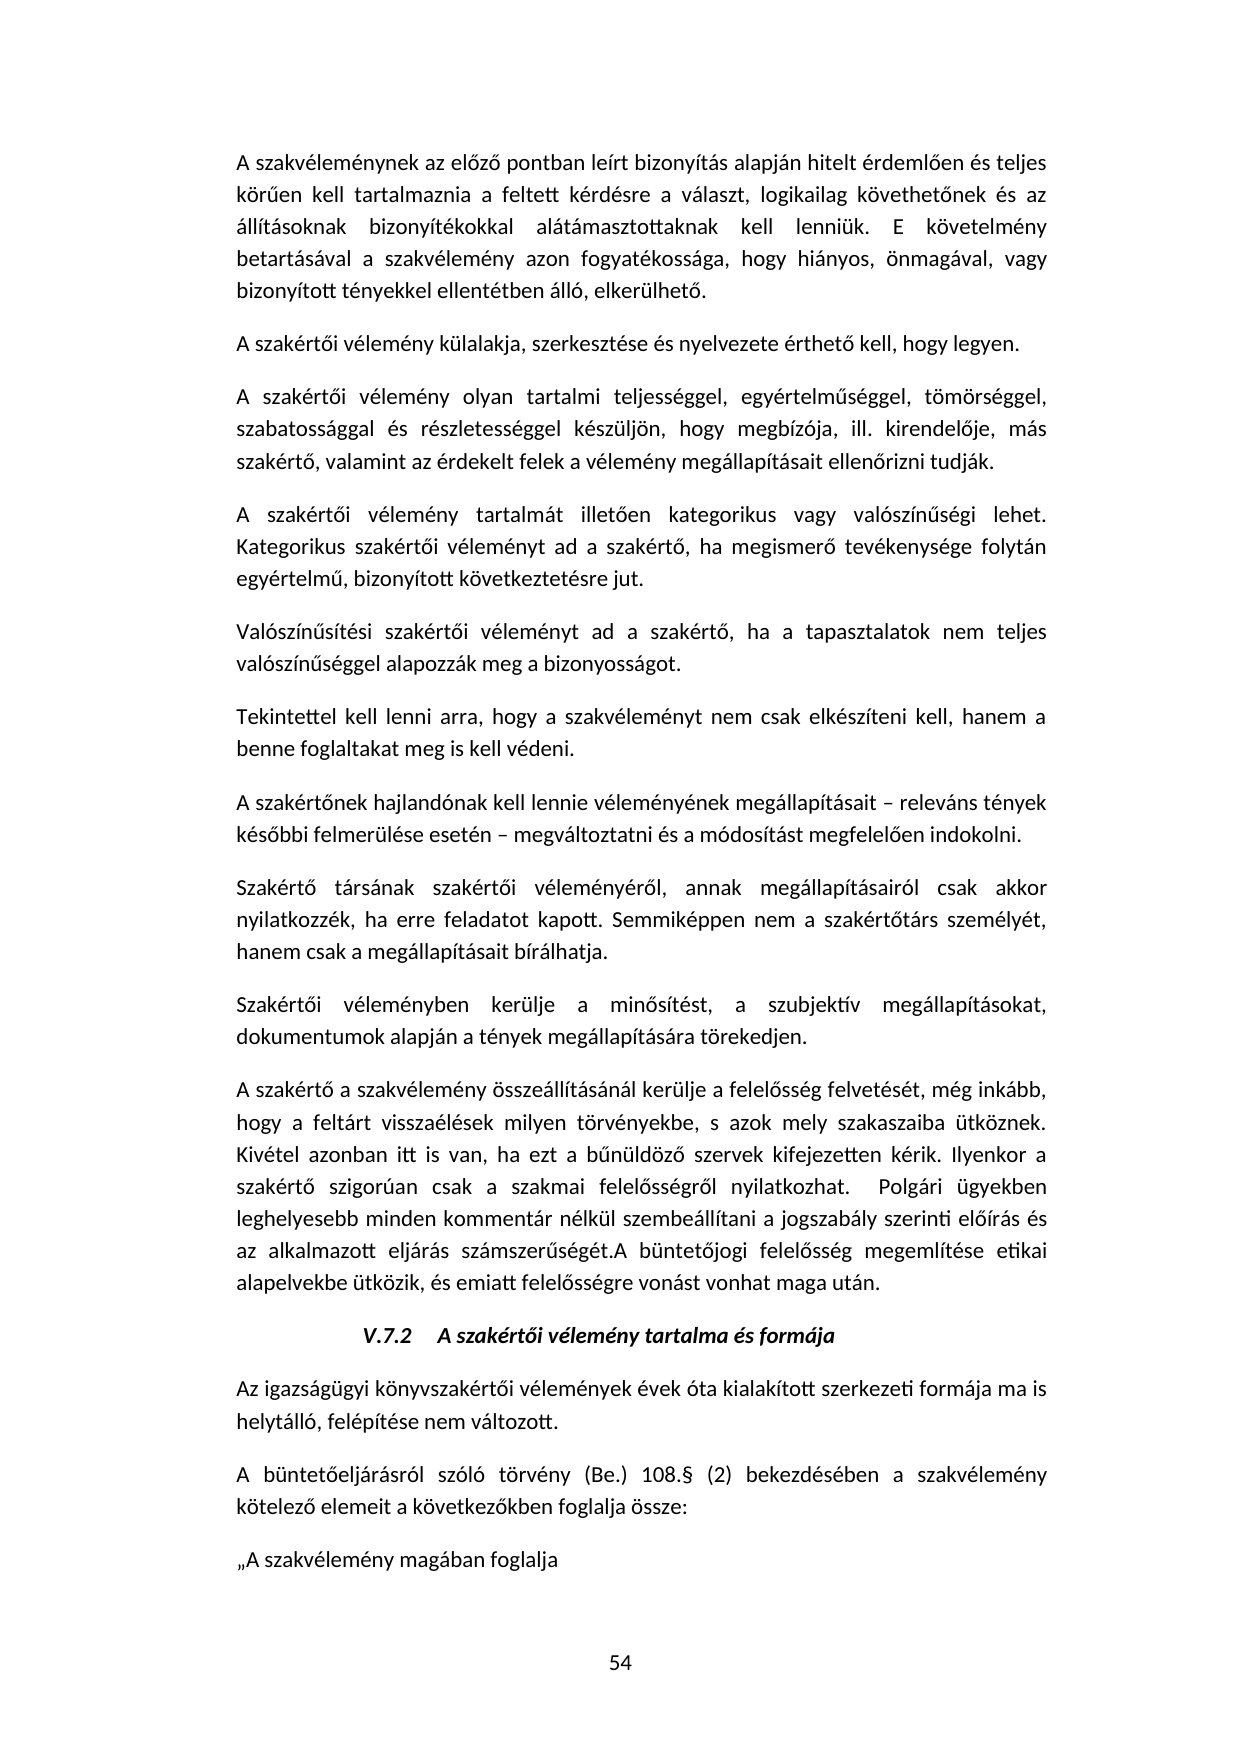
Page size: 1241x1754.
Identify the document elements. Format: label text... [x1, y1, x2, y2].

text Szakértő társának szakértői véleményéről, annak megállapításairól csak akkor nyilatkozzék, ha erre feladatot kapott. Semmiképpen nem a szakértőtárs személyét, hanem csak a megállapításait bírálhatja. [236, 873, 1048, 965]
text A szakértőnek hajlandónak kell lennie véleményének megállapításait – releváns tények későbbi felmerülése esetén – megváltoztatni és a módosítást megfelelően indokolni. [236, 788, 1048, 848]
text A büntetőeljárásról szóló törvény (Be.) 108.§ (2) bekezdésében a szakvélemény kötelező elemeit a következőkben foglalja össze: [236, 1460, 1048, 1520]
text A szakértő a szakvélemény összeállításánál kerülje a felelősség felvetését, még inkább, hogy a feltárt visszaélések milyen törvényekbe, s azok mely szakaszaiba ütköznek. Kivétel azonban itt is van, ha ezt a bűnüldöző szervek kifejezetten kérik. Ilyenkor a szakértő szigorúan csak a szakmai felelősségről nyilatkozhat. Polgári ügyekben leghelyesebb minden kommentár nélkül szembeállítani a jogszabály szerinti előírás és az alkalmazott eljárás számszerűségét.A büntetőjogi felelősség megemlítése etikai alapelvekbe ütközik, és emiatt felelősségre vonást vonhat maga után. [236, 1075, 1048, 1297]
text „A szakvélemény magában foglalja [236, 1545, 1048, 1573]
subtitle A szakértői vélemény tartalma és formája [362, 1322, 1048, 1349]
text Valószínűsítési szakértői véleményt ad a szakértő, ha a tapasztalatok nem teljes valószínűséggel alapozzák meg a bizonyosságot. [236, 617, 1048, 677]
text A szakértői vélemény olyan tartalmi teljességgel, egyértelműséggel, tömörséggel, szabatossággal és részletességgel készüljön, hogy megbízója, ill. kirendelője, más szakértő, valamint az érdekelt felek a vélemény megállapításait ellenőrizni tudják. [236, 382, 1048, 475]
text A szakértői vélemény tartalmát illetően kategorikus vagy valószínűségi lehet. Kategorikus szakértői véleményt ad a szakértő, ha megismerő tevékenysége folytán egyértelmű, bizonyított következtetésre jut. [236, 500, 1048, 592]
text Az igazságügyi könyvszakértői vélemények évek óta kialakított szerkezeti formája ma is helytálló, felépítése nem változott. [236, 1374, 1048, 1435]
text Szakértői véleményben kerülje a minősítést, a szubjektív megállapításokat, dokumentumok alapján a tények megállapítására törekedjen. [236, 990, 1048, 1050]
text Tekintettel kell lenni arra, hogy a szakvéleményt nem csak elkészíteni kell, hanem a benne foglaltakat meg is kell védeni. [236, 702, 1048, 763]
text A szakvéleménynek az előző pontban leírt bizonyítás alapján hitelt érdemlően és teljes körűen kell tartalmaznia a feltett kérdésre a választ, logikailag követhetőnek és az állításoknak bizonyítékokkal alátámasztottaknak kell lenniük. E követelmény betartásával a szakvélemény azon fogyatékossága, hogy hiányos, önmagával, vagy bizonyított tényekkel ellentétben álló, elkerülhető. [236, 148, 1048, 304]
text A szakértői vélemény külalakja, szerkesztése és nyelvezete érthető kell, hogy legyen. [236, 329, 1048, 357]
